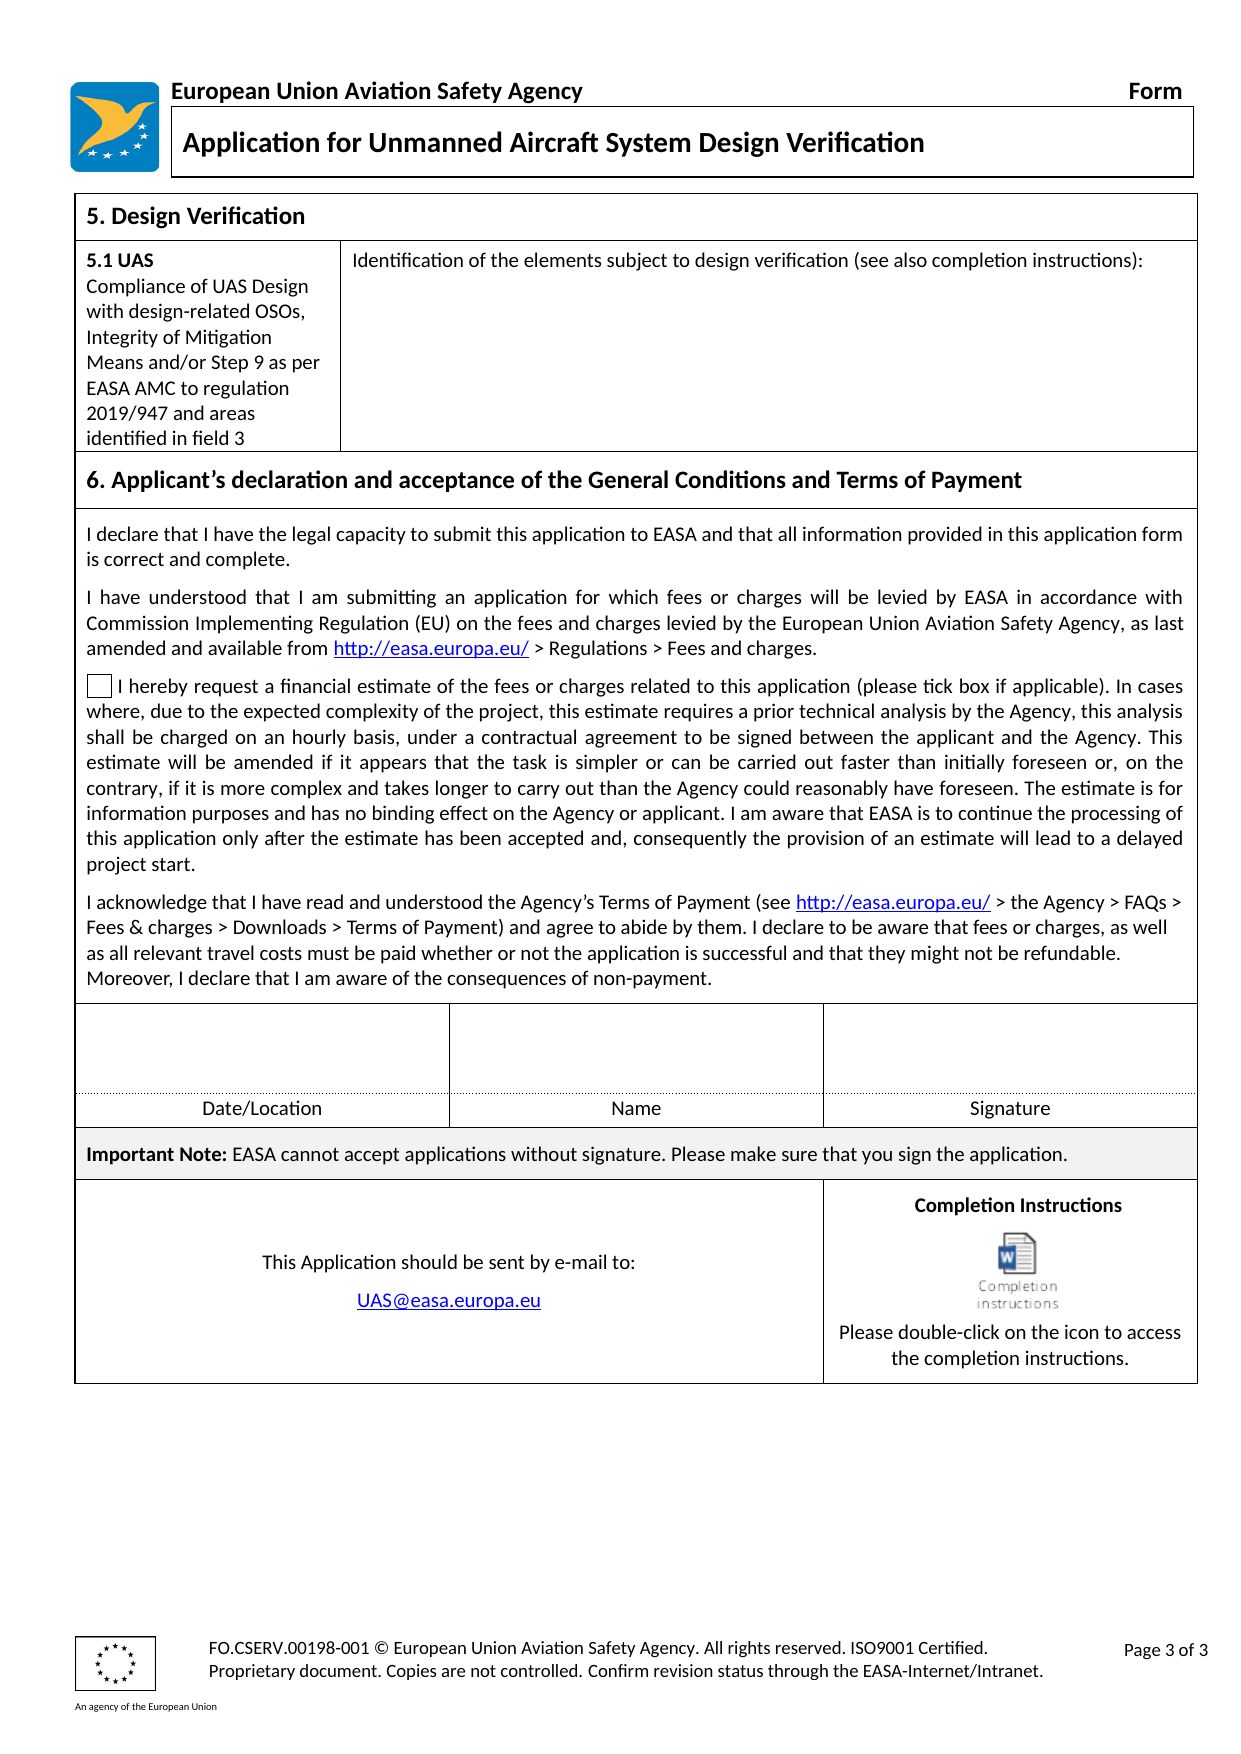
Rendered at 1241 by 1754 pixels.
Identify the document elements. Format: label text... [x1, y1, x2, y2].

table_cell Name [450, 1093, 823, 1127]
table_cell This Application should be sent by e-mail to: UAS@easa.europa.eu [76, 1180, 823, 1383]
table_cell Completion Instructions Please double-click on the icon to access the completion instructions. [824, 1180, 1197, 1383]
table_cell 6. Applicant’s declaration and acceptance of the General Conditions and Terms of Payment [76, 452, 1197, 507]
picture [104, 153, 112, 158]
table_cell Important Note: EASA cannot accept applications without signature. Please make sure that you sign the application. [76, 1128, 1197, 1179]
table_cell [76, 1004, 449, 1092]
picture [76, 1637, 155, 1690]
table_cell [450, 1004, 823, 1092]
table_cell [824, 1004, 1197, 1092]
table_header 5. Design Verification [76, 194, 1197, 240]
table_cell 5.1 UAS Compliance of UAS Design with design-related OSOs, Integrity of Mitigation Means and/or Step 9 as per EASA AMC to regulation 2019/947 and areas identified in field 3 [76, 241, 340, 451]
table_cell Date/Location [76, 1093, 449, 1127]
table_cell Identification of the elements subject to design verification (see also completion instructions): [341, 241, 1197, 451]
picture [77, 96, 155, 154]
table_cell I declare that I have the legal capacity to submit this application to EASA and that all information provided in this application form is correct and complete. I have understood that I am submitting an application for which fees or charges will be levied by EASA in accordance with Commission Implementing Regulation (EU) on the fees and charges levied by the European Union Aviation Safety Agency, as last amended and available from http://easa.europa.eu/ > Regulations > Fees and charges. I hereby request a financial estimate of the fees or charges related to this application (please tick box if applicable). In cases where, due to the expected complexity of the project, this estimate requires a prior technical analysis by the Agency, this analysis shall be charged on an hourly basis, under a contractual agreement to be signed between the applicant and the Agency. This estimate will be amended if it appears that the task is simpler or can be carried out faster than initially foreseen or, on the contrary, if it is more complex and takes longer to carry out than the Agency could reasonably have foreseen. The estimate is for information purposes and has no binding effect on the Agency or applicant. I am aware that EASA is to continue the processing of this application only after the estimate has been accepted and, consequently the provision of an estimate will lead to a delayed project start. I acknowledge that I have read and understood the Agency’s Terms of Payment (see http://easa.europa.eu/ > the Agency > FAQs > Fees & charges > Downloads > Terms of Payment) and agree to abide by them. I declare to be aware that fees or charges, as well as all relevant travel costs must be paid whether or not the application is successful and that they might not be refundable. Moreover, I declare that I am aware of the consequences of non-payment. [76, 509, 1197, 1003]
table_cell Signature [824, 1093, 1197, 1127]
